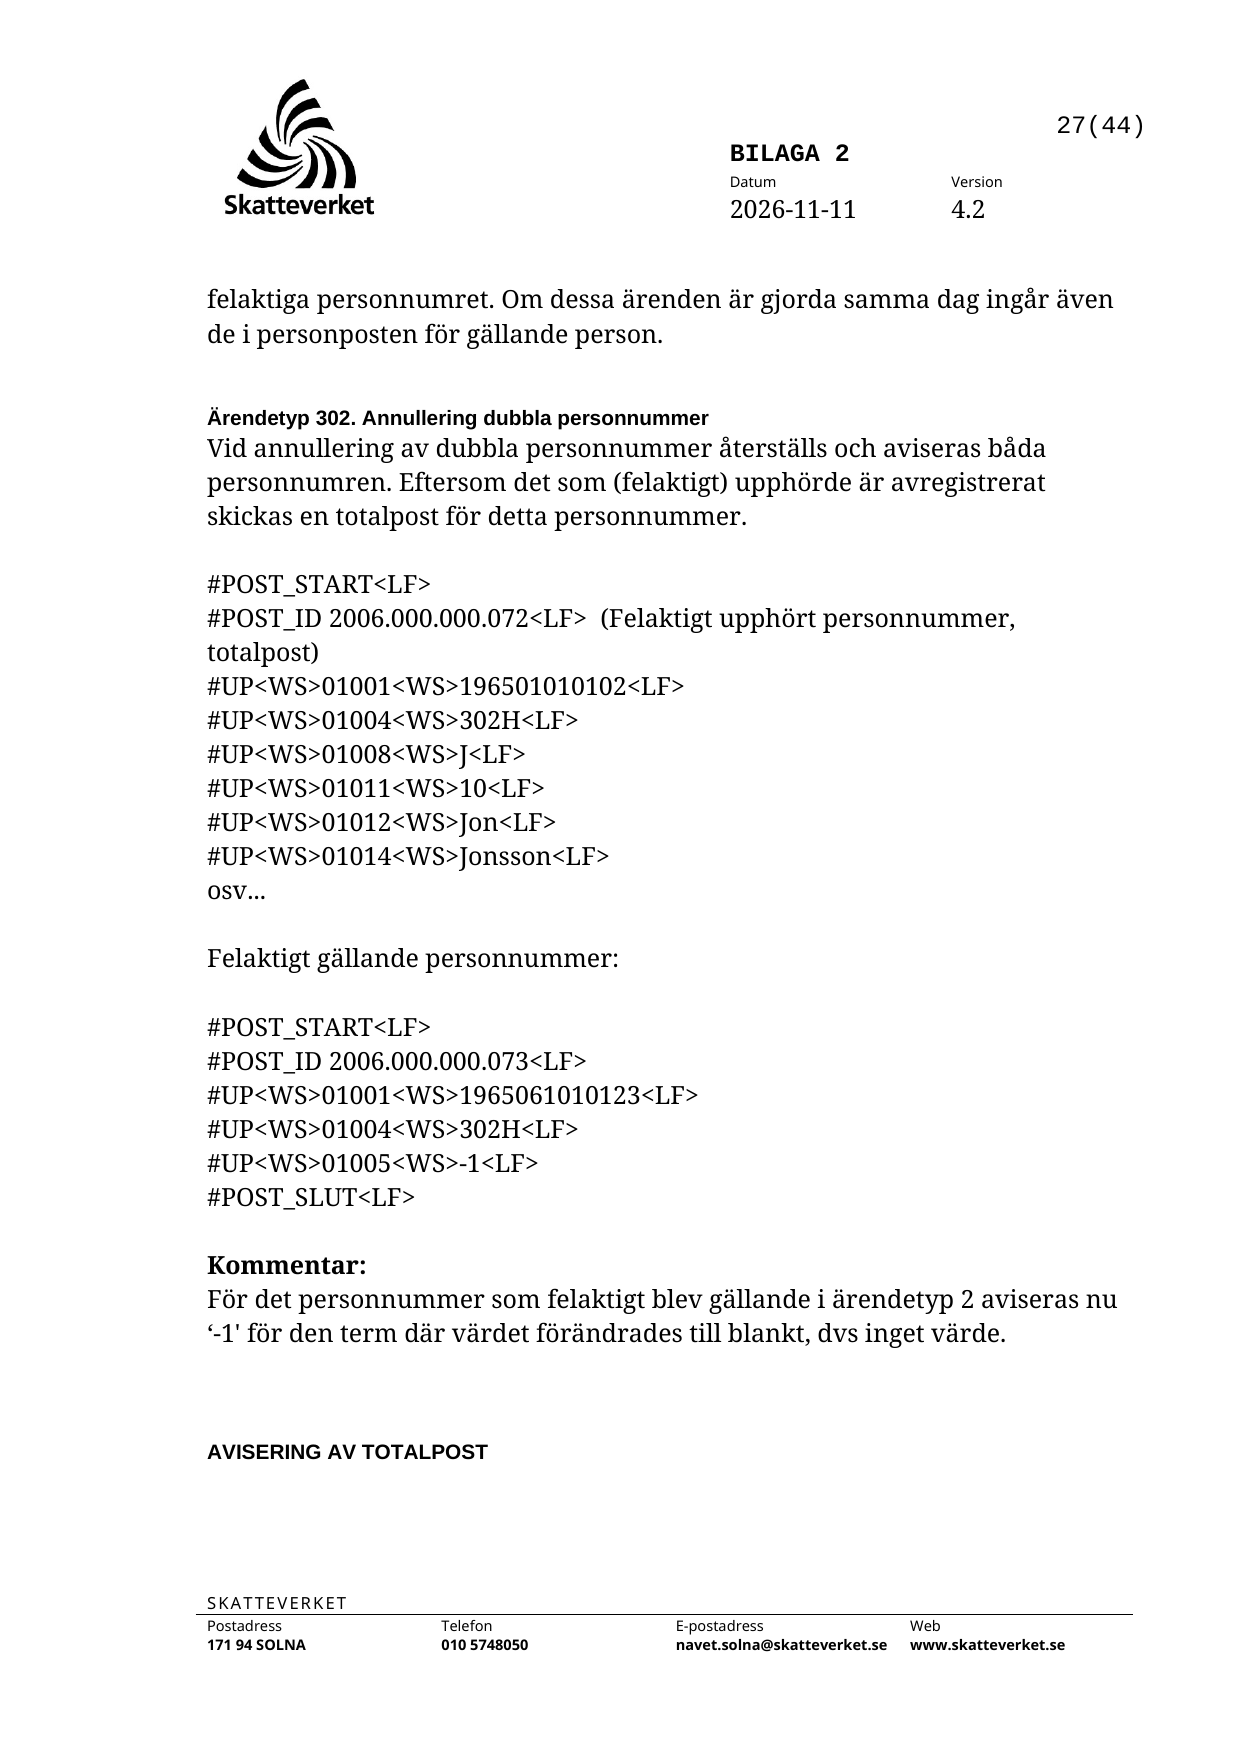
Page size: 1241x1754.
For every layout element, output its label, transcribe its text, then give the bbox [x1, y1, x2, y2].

text För det personnummer som felaktigt blev gällande i ärendetyp 2 aviseras nu ‘-1' för den term där värdet förändrades till blankt, dvs inget värde. [207, 1282, 1130, 1350]
text Felaktigt gällande personnummer: [207, 941, 1130, 975]
text osv... [207, 873, 1130, 907]
text #UP<WS>01001<WS>1965061010123<LF> [207, 1077, 1130, 1111]
text #UP<WS>01004<WS>302H<LF> [207, 703, 1130, 737]
text #UP<WS>01008<WS>J<LF> [207, 737, 1130, 771]
text #POST_ID 2006.000.000.072<LF> (Felaktigt upphört personnummer, totalpost) [207, 601, 1130, 669]
text #UP<WS>01012<WS>Jon<LF> [207, 805, 1130, 839]
text #POST_START<LF> [207, 1009, 1130, 1043]
text #UP<WS>01014<WS>Jonsson<LF> [207, 839, 1130, 873]
picture [198, 65, 400, 234]
text #POST_SLUT<LF> [207, 1179, 1130, 1214]
text #POST_ID 2006.000.000.073<LF> [207, 1043, 1130, 1077]
text #POST_START<LF> [207, 566, 1130, 601]
subtitle AVISERING AV TOTALPOST [207, 1439, 1130, 1464]
subtitle Ärendetyp 302. Annullering dubbla personnummer [207, 405, 1130, 430]
text #UP<WS>01011<WS>10<LF> [207, 771, 1130, 805]
text #UP<WS>01001<WS>196501010102<LF> [207, 669, 1130, 703]
text #UP<WS>01005<WS>-1<LF> [207, 1146, 1130, 1179]
text Vid annullering av dubbla personnummer återställs och aviseras båda personnumren. Eftersom det som (felaktigt) upphörde är avregistrerat skickas en totalpost för detta personnummer. [207, 430, 1130, 532]
text Kommentar: [207, 1248, 1130, 1282]
text #UP<WS>01004<WS>302H<LF> [207, 1111, 1130, 1146]
